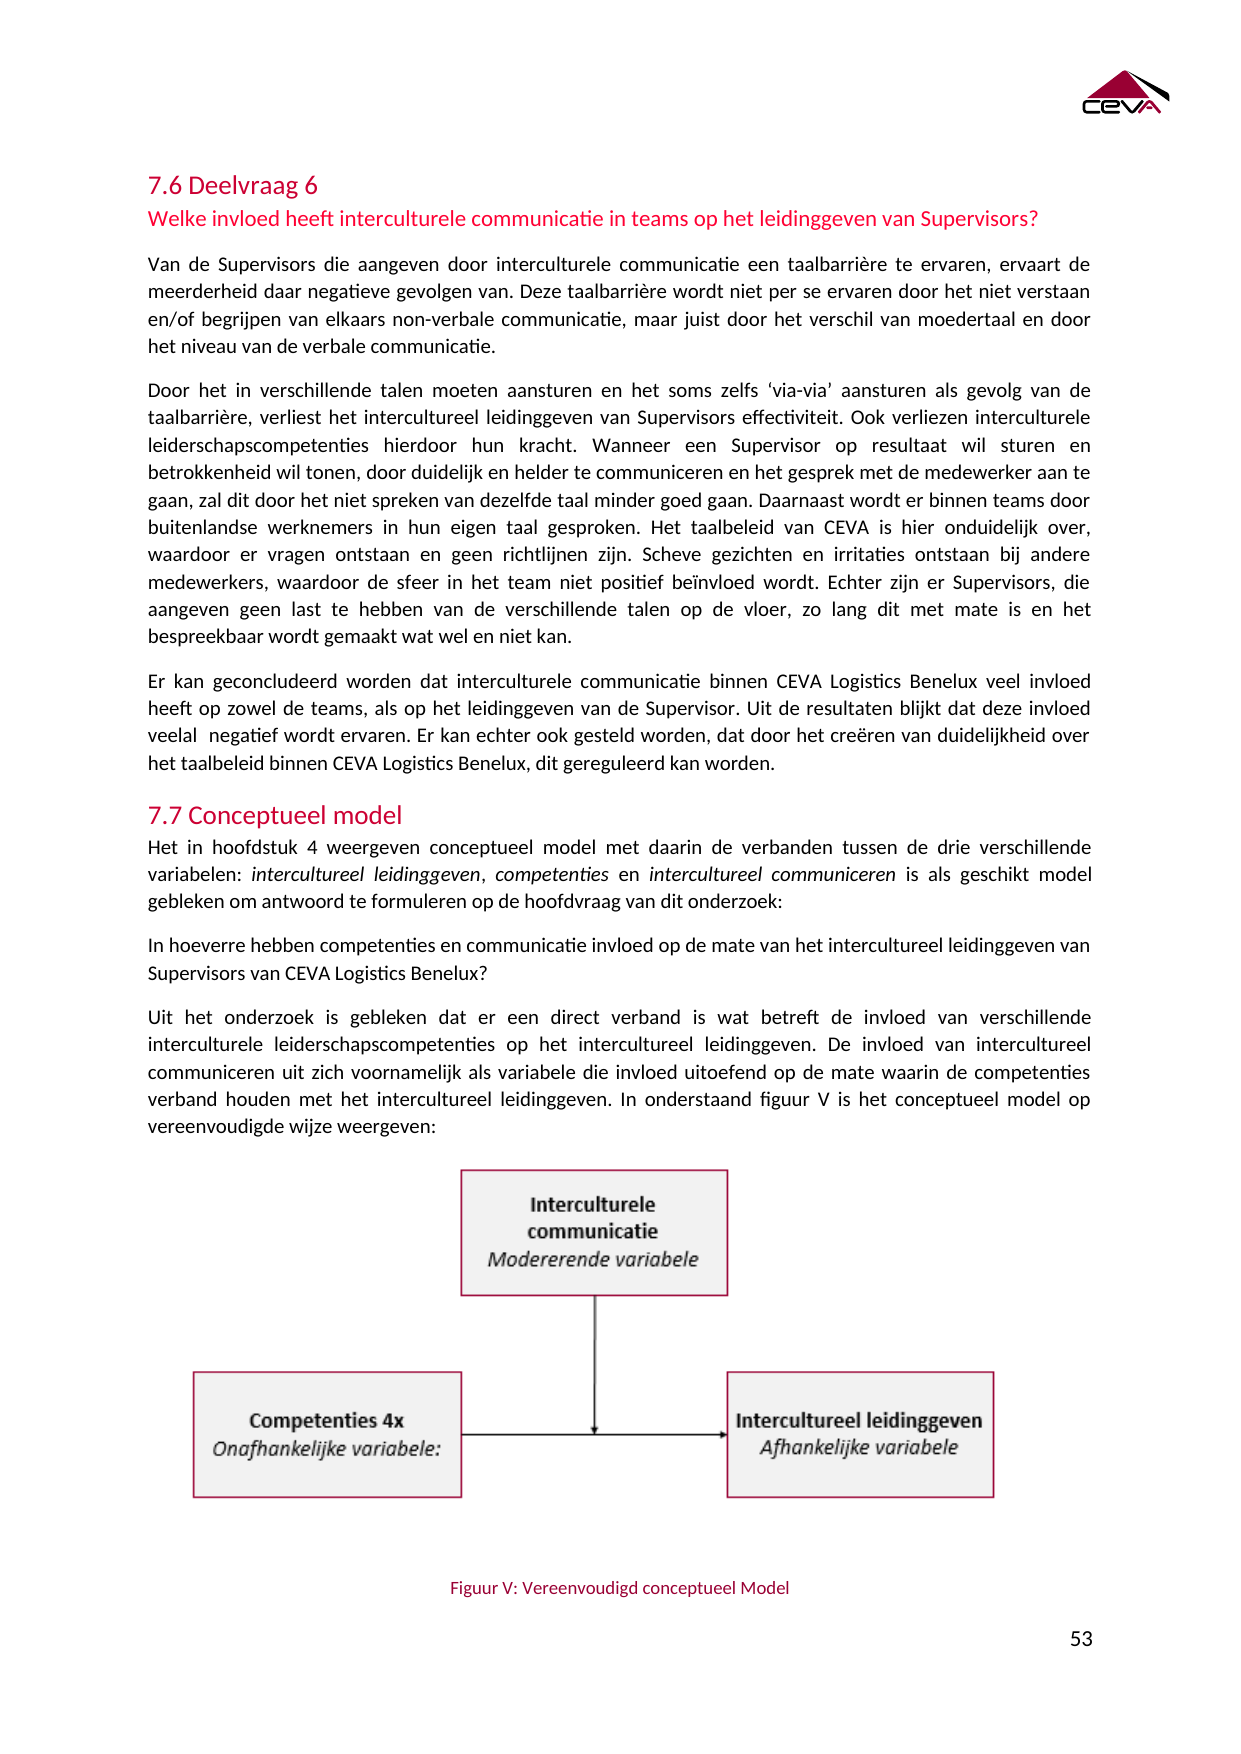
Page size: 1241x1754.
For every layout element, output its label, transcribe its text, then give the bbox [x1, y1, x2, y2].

text Het in hoofdstuk 4 weergeven conceptueel model met daarin de verbanden tussen de drie verschillende variabelen: intercultureel leidinggeven, competenties en intercultureel communiceren is als geschikt model gebleken om antwoord te formuleren op de hoofdvraag van dit onderzoek: [148, 834, 1093, 914]
picture [166, 1140, 1038, 1537]
text Van de Supervisors die aangeven door interculturele communicatie een taalbarrière te ervaren, ervaart de meerderheid daar negatieve gevolgen van. Deze taalbarrière wordt niet per se ervaren door het niet verstaan en/of begrijpen van elkaars non-verbale communicatie, maar juist door het verschil van moedertaal en door het niveau van de verbale communicatie. [148, 251, 1093, 358]
text Door het in verschillende talen moeten aansturen en het soms zelfs ‘via-via’ aansturen als gevolg van de taalbarrière, verliest het intercultureel leidinggeven van Supervisors effectiviteit. Ook verliezen interculturele leiderschapscompetenties hierdoor hun kracht. Wanneer een Supervisor op resultaat wil sturen en betrokkenheid wil tonen, door duidelijk en helder te communiceren en het gesprek met de medewerker aan te gaan, zal dit door het niet spreken van dezelfde taal minder goed gaan. Daarnaast wordt er binnen teams door buitenlandse werknemers in hun eigen taal gesproken. Het taalbeleid van CEVA is hier onduidelijk over, waardoor er vragen ontstaan en geen richtlijnen zijn. Scheve gezichten en irritaties ontstaan bij andere medewerkers, waardoor de sfeer in het team niet positief beïnvloed wordt. Echter zijn er Supervisors, die aangeven geen last te hebben van de verschillende talen op de vloer, zo lang dit met mate is en het bespreekbaar wordt gemaakt wat wel en niet kan. [148, 377, 1093, 649]
subtitle 7.6 Deelvraag 6 [148, 168, 1093, 201]
subtitle 7.7 Conceptueel model [148, 798, 1093, 831]
text Er kan geconcludeerd worden dat interculturele communicatie binnen CEVA Logistics Benelux veel invloed heeft op zowel de teams, als op het leidinggeven van de Supervisor. Uit de resultaten blijkt dat deze invloed veelal negatief wordt ervaren. Er kan echter ook gesteld worden, dat door het creëren van duidelijkheid over het taalbeleid binnen CEVA Logistics Benelux, dit gereguleerd kan worden. [148, 668, 1093, 775]
text In hoeverre hebben competenties en communicatie invloed op de mate van het intercultureel leidinggeven van Supervisors van CEVA Logistics Benelux? [148, 933, 1093, 986]
text Welke invloed heeft interculturele communicatie in teams op het leidinggeven van Supervisors? [148, 204, 1093, 232]
text Uit het onderzoek is gebleken dat er een direct verband is wat betreft de invloed van verschillende interculturele leiderschapscompetenties op het intercultureel leidinggeven. De invloed van intercultureel communiceren uit zich voornamelijk als variabele die invloed uitoefend op de mate waarin de competenties verband houden met het intercultureel leidinggeven. In onderstaand figuur V is het conceptueel model op vereenvoudigde wijze weergeven: [148, 1004, 1093, 1139]
